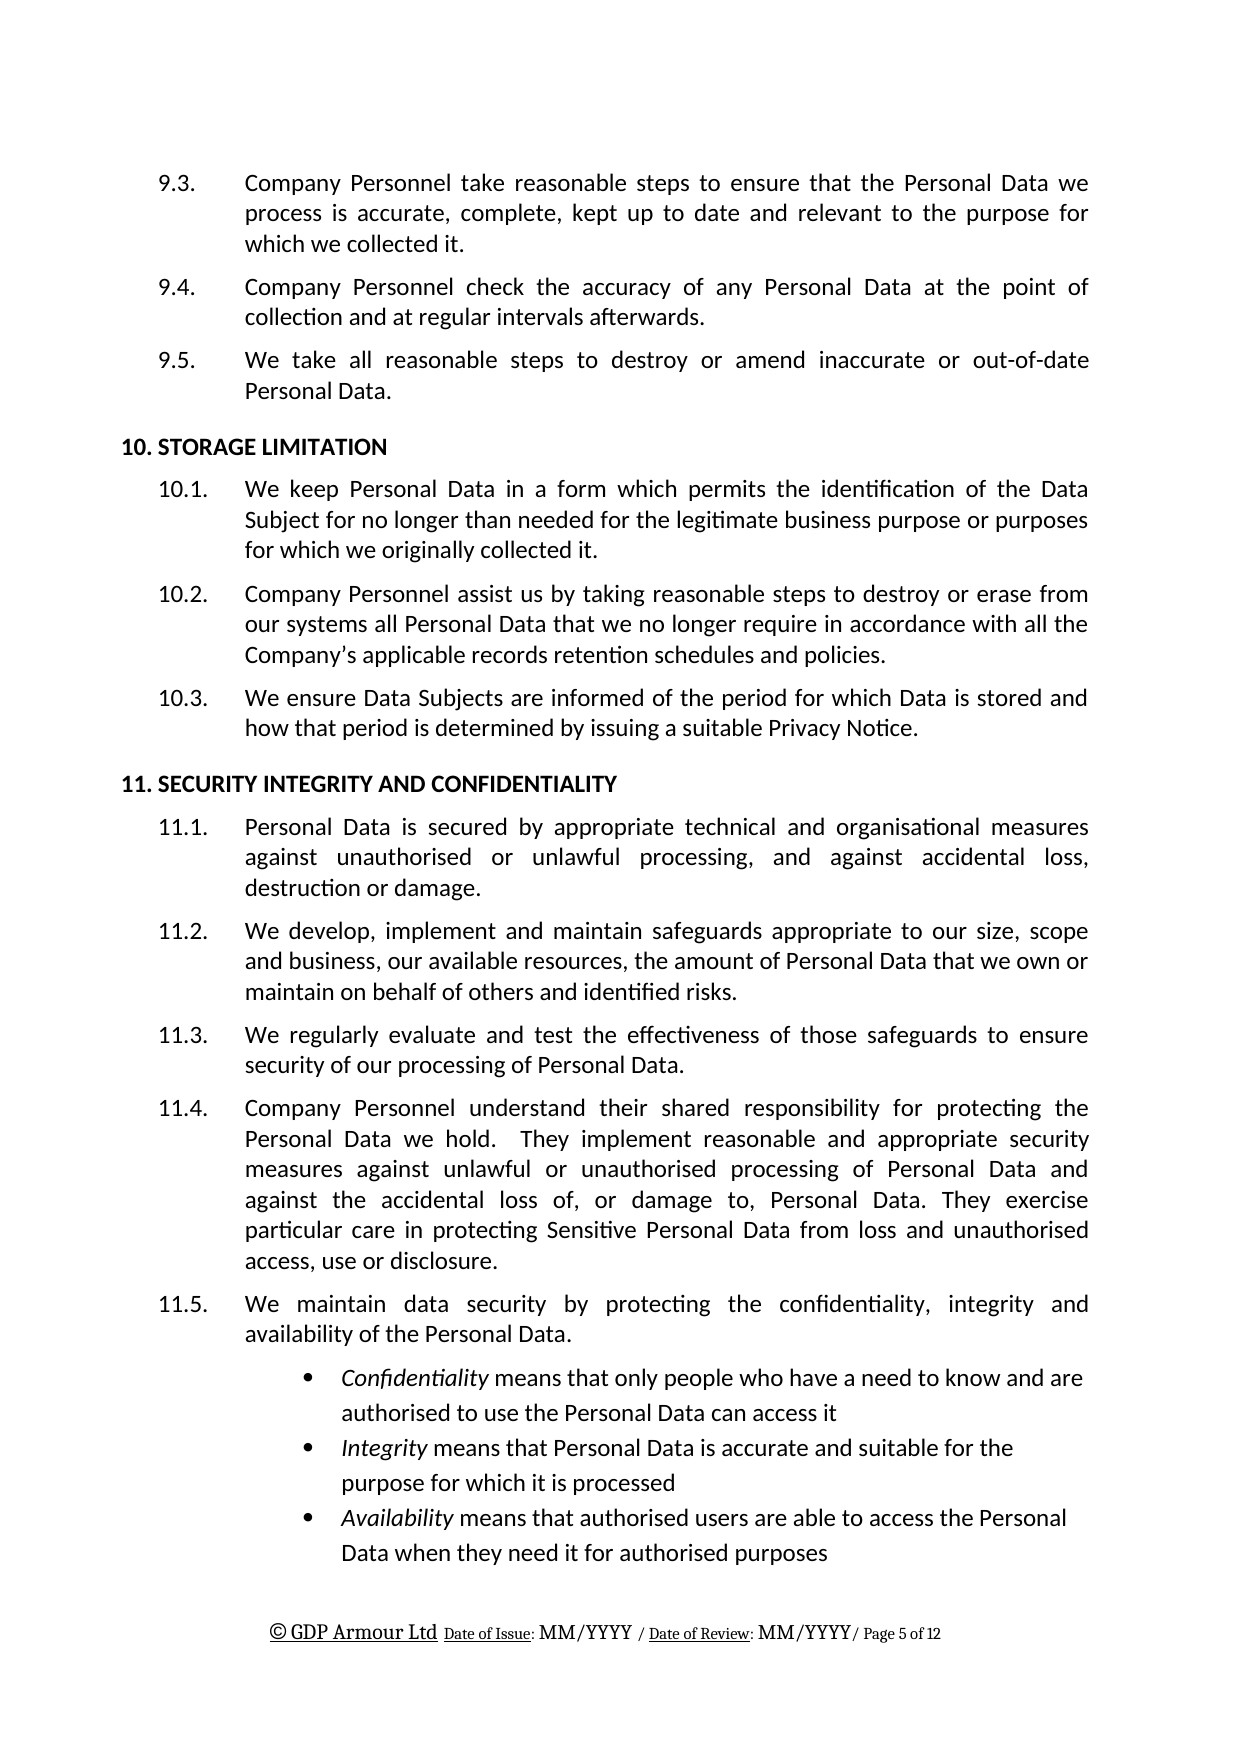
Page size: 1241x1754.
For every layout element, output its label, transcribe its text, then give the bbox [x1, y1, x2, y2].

list Integrity means that Personal Data is accurate and suitable for the purpose for which it is processed [304, 1432, 1090, 1497]
text Company Personnel understand their shared responsibility for protecting the Personal Data we hold. They implement reasonable and appropriate security measures against unlawful or unauthorised processing of Personal Data and against the accidental loss of, or damage to, Personal Data. They exercise particular care in protecting Sensitive Personal Data from loss and unauthorised access, use or disclosure. [158, 1092, 1090, 1276]
subtitle SECURITY INTEGRITY AND CONFIDENTIALITY [121, 768, 1090, 798]
text We maintain data security by protecting the confidentiality, integrity and availability of the Personal Data. [158, 1288, 1090, 1349]
list Confidentiality means that only people who have a need to know and are authorised to use the Personal Data can access it [304, 1362, 1090, 1427]
text We take all reasonable steps to destroy or amend inaccurate or out-of-date Personal Data. [158, 344, 1090, 406]
subtitle STORAGE LIMITATION [121, 431, 1090, 461]
text We keep Personal Data in a form which permits the identification of the Data Subject for no longer than needed for the legitimate business purpose or purposes for which we originally collected it. [158, 474, 1090, 565]
list Availability means that authorised users are able to access the Personal Data when they need it for authorised purposes [304, 1502, 1090, 1567]
text We develop, implement and maintain safeguards appropriate to our size, scope and business, our available resources, the amount of Personal Data that we own or maintain on behalf of others and identified risks. [158, 915, 1090, 1006]
text Company Personnel assist us by taking reasonable steps to destroy or erase from our systems all Personal Data that we no longer require in accordance with all the Company’s applicable records retention schedules and policies. [158, 578, 1090, 669]
text Company Personnel check the accuracy of any Personal Data at the point of collection and at regular intervals afterwards. [158, 271, 1090, 332]
text We ensure Data Subjects are informed of the period for which Data is stored and how that period is determined by issuing a suitable Privacy Notice. [158, 682, 1090, 743]
text We regularly evaluate and test the effectiveness of those safeguards to ensure security of our processing of Personal Data. [158, 1019, 1090, 1080]
text Company Personnel take reasonable steps to ensure that the Personal Data we process is accurate, complete, kept up to date and relevant to the purpose for which we collected it. [158, 167, 1090, 258]
text Personal Data is secured by appropriate technical and organisational measures against unauthorised or unlawful processing, and against accidental loss, destruction or damage. [158, 811, 1090, 902]
